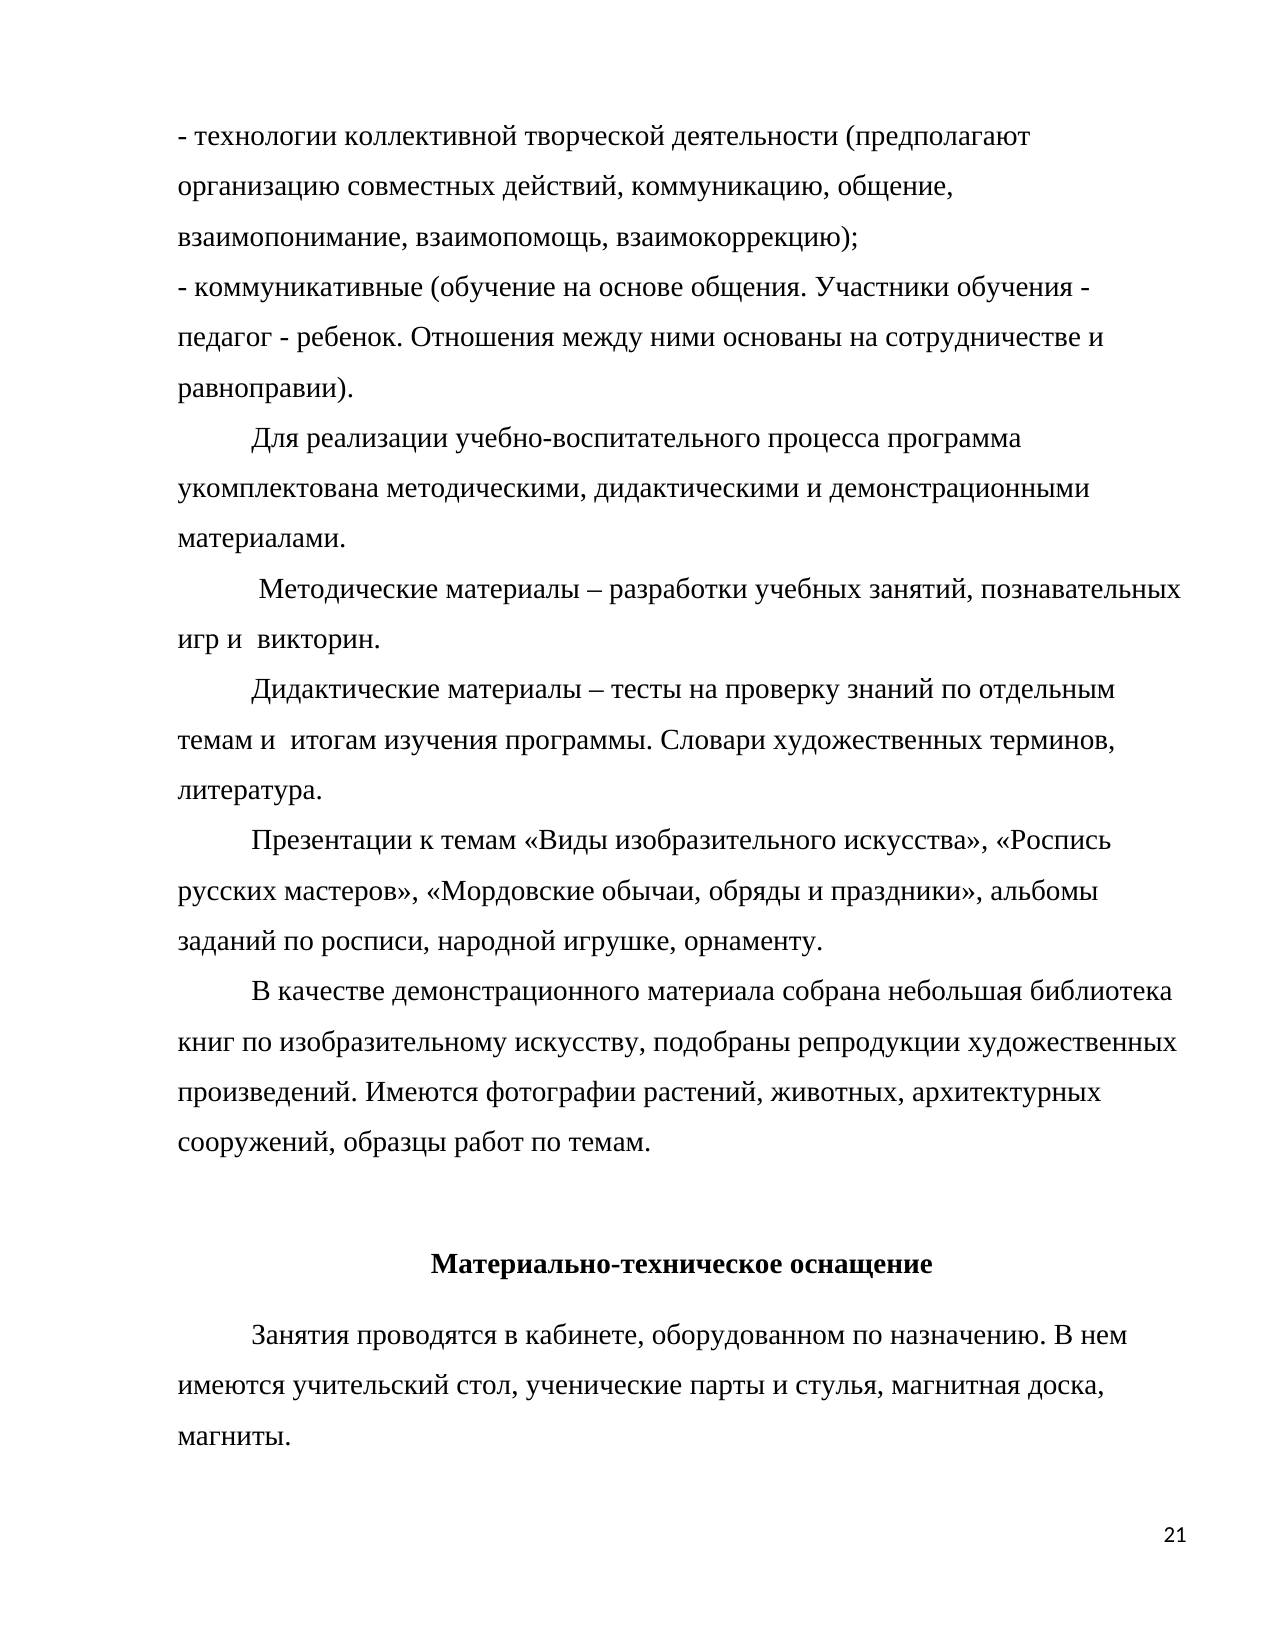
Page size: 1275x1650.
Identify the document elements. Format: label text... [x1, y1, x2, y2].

text Дидактические материалы – тесты на проверку знаний по отдельным темам и итогам изучения программы. Словари художественных терминов, литература. [177, 672, 1186, 806]
text Для реализации учебно-воспитательного процесса программа укомплектована методическими, дидактическими и демонстрационными материалами. [177, 420, 1186, 554]
text - технологии коллективной творческой деятельности (предполагают организацию совместных действий, коммуникацию, общение, взаимопонимание, взаимопомощь, взаимокоррекцию); [177, 118, 1186, 252]
text Методические материалы – разработки учебных занятий, познавательных игр и викторин. [177, 571, 1186, 655]
text Занятия проводятся в кабинете, оборудованном по назначению. В нем имеются учительский стол, ученические парты и стулья, магнитная доска, магниты. [177, 1317, 1186, 1451]
text Материально-техническое оснащение [177, 1246, 1186, 1279]
text - коммуникативные (обучение на основе общения. Участники обучения - педагог - ребенок. Отношения между ними основаны на сотрудничестве и равноправии). [177, 269, 1186, 403]
text В качестве демонстрационного материала собрана небольшая библиотека книг по изобразительному искусству, подобраны репродукции художественных произведений. Имеются фотографии растений, животных, архитектурных сооружений, образцы работ по темам. [177, 973, 1186, 1158]
text Презентации к темам «Виды изобразительного искусства», «Роспись русских мастеров», «Мордовские обычаи, обряды и праздники», альбомы заданий по росписи, народной игрушке, орнаменту. [177, 822, 1186, 957]
